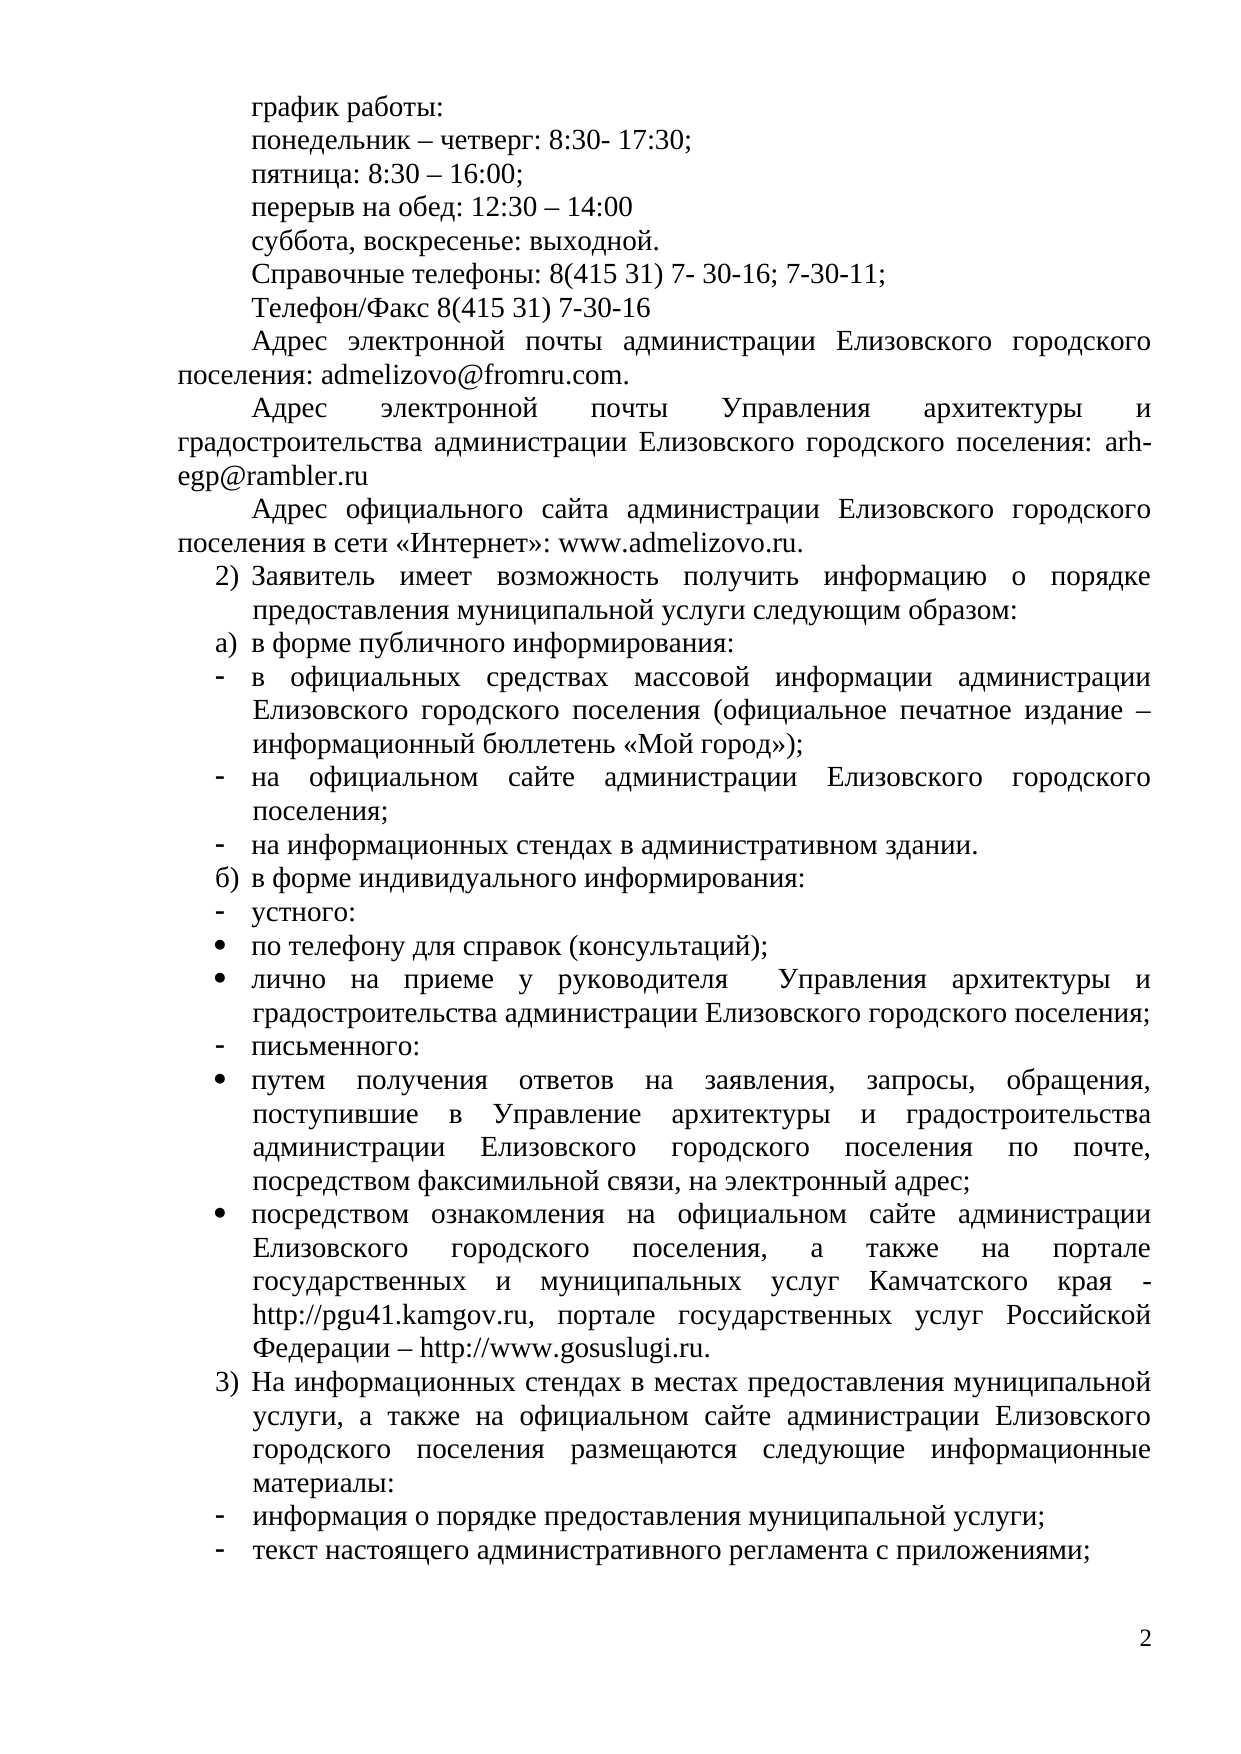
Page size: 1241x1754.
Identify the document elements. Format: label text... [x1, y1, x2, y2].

text перерыв на обед: 12:30 – 14:00 [177, 189, 1152, 223]
text Телефон/Факс 8(415 31) 7-30-16 [177, 290, 1152, 323]
text понедельник – четверг: 8:30- 17:30; [177, 122, 1152, 156]
list на информационных стендах в административном здании. [215, 827, 1152, 860]
list в форме индивидуального информирования: [215, 860, 1152, 894]
list На информационных стендах в местах предоставления муниципальной услуги, а также на официальном сайте администрации Елизовского городского поселения размещаются следующие информационные материалы: [215, 1364, 1152, 1498]
list лично на приеме у руководителя Управления архитектуры и градостроительства администрации Елизовского городского поселения; [215, 961, 1152, 1028]
text суббота, воскресенье: выходной. [177, 223, 1152, 256]
text график работы: [177, 89, 1152, 122]
list в официальных средствах массовой информации администрации Елизовского городского поселения (официальное печатное издание – информационный бюллетень «Мой город»); [215, 659, 1152, 759]
text пятница: 8:30 – 16:00; [177, 156, 1152, 189]
list Заявитель имеет возможность получить информацию о порядке предоставления муниципальной услуги следующим образом: [215, 558, 1152, 625]
list информация о порядке предоставления муниципальной услуги; [215, 1498, 1152, 1532]
list в форме публичного информирования: [215, 625, 1152, 659]
list посредством ознакомления на официальном сайте администрации Елизовского городского поселения, а также на портале государственных и муниципальных услуг Камчатского края - http://pgu41.kamgov.ru, портале государственных услуг Российской Федерации – http://www.gosuslugi.ru. [215, 1196, 1152, 1364]
list устного: [215, 894, 1152, 928]
list письменного: [215, 1028, 1152, 1062]
text Справочные телефоны: 8(415 31) 7- 30-16; 7-30-11; [177, 256, 1152, 290]
text Адрес официального сайта администрации Елизовского городского поселения в сети «Интернет»: www.admelizovo.ru. [177, 491, 1152, 558]
list на официальном сайте администрации Елизовского городского поселения; [215, 759, 1152, 827]
text Адрес электронной почты администрации Елизовского городского поселения: admelizovo@fromru.com. [177, 323, 1152, 391]
list по телефону для справок (консультаций); [215, 928, 1152, 961]
list путем получения ответов на заявления, запросы, обращения, поступившие в Управление архитектуры и градостроительства администрации Елизовского городского поселения по почте, посредством факсимильной связи, на электронный адрес; [215, 1062, 1152, 1196]
text Адрес электронной почты Управления архитектуры и градостроительства администрации Елизовского городского поселения: arh-egp@rambler.ru [177, 391, 1152, 491]
list текст настоящего административного регламента с приложениями; [215, 1532, 1152, 1566]
